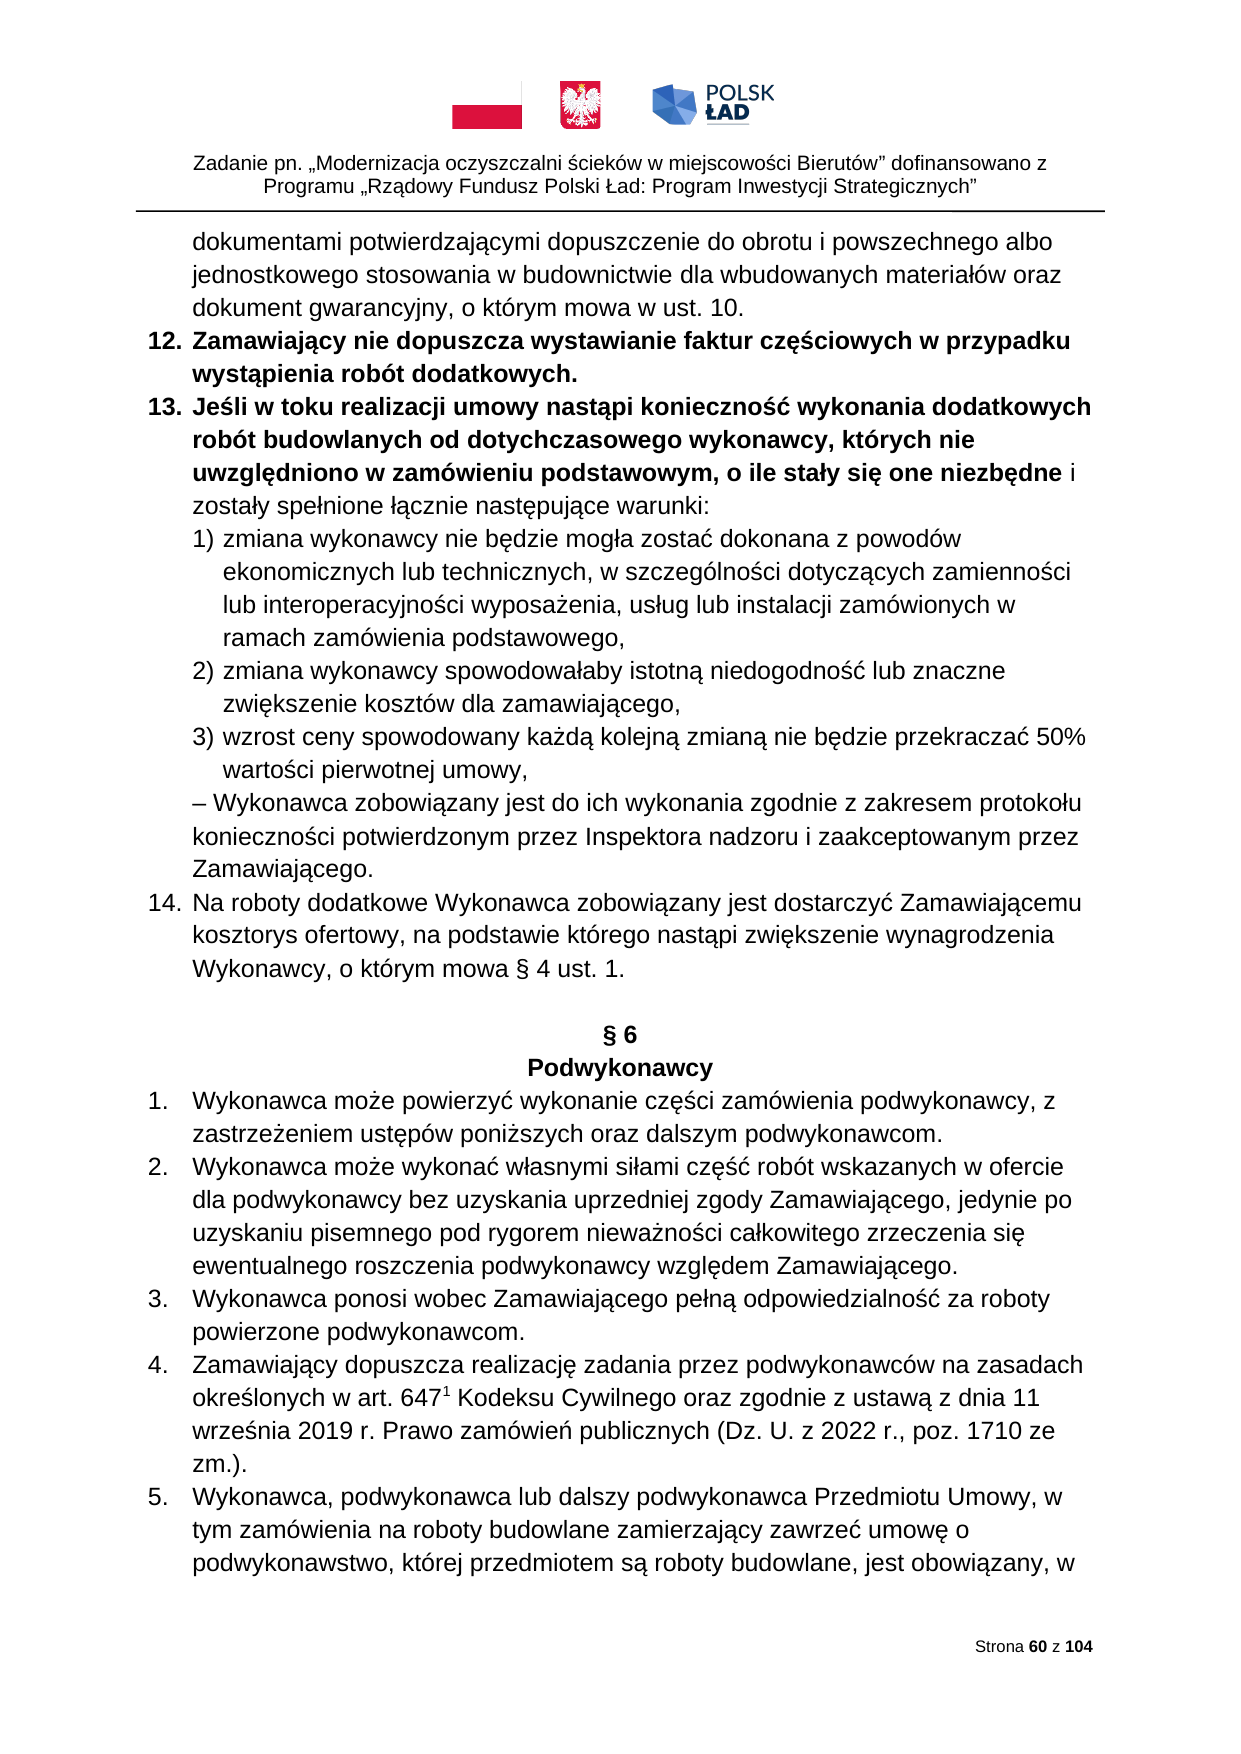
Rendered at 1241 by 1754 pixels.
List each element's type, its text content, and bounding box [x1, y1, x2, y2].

list zmiana wykonawcy nie będzie mogła zostać dokonana z powodów ekonomicznych lub technicznych, w szczególności dotyczących zamienności lub interoperacyjności wyposażenia, usług lub instalacji zamówionych w ramach zamówienia podstawowego, [192, 524, 1093, 652]
list Wykonawca ponosi wobec Zamawiającego pełną odpowiedzialność za roboty powierzone podwykonawcom. [148, 1284, 1093, 1346]
list Na roboty dodatkowe Wykonawca zobowiązany jest dostarczyć Zamawiającemu kosztorys ofertowy, na podstawie którego nastąpi zwiększenie wynagrodzenia Wykonawcy, o którym mowa § 4 ust. 1. [148, 887, 1093, 982]
list Jeśli w toku realizacji umowy nastąpi konieczność wykonania dodatkowych robót budowlanych od dotychczasowego wykonawcy, których nie uwzględniono w zamówieniu podstawowym, o ile stały się one niezbędne i zostały spełnione łącznie następujące warunki: [148, 392, 1093, 520]
list zmiana wykonawcy spowodowałaby istotną niedogodność lub znaczne zwiększenie kosztów dla zamawiającego, [192, 656, 1093, 718]
text Podwykonawcy [148, 1053, 1093, 1081]
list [148, 227, 1093, 322]
text § 6 [148, 1019, 1093, 1048]
list Zamawiający nie dopuszcza wystawianie faktur częściowych w przypadku wystąpienia robót dodatkowych. [148, 326, 1093, 388]
list wzrost ceny spowodowany każdą kolejną zmianą nie będzie przekraczać 50% wartości pierwotnej umowy, [192, 722, 1093, 784]
text – Wykonawca zobowiązany jest do ich wykonania zgodnie z zakresem protokołu konieczności potwierdzonym przez Inspektora nadzoru i zaakceptowanym przez Zamawiającego. [192, 788, 1093, 883]
picture [450, 81, 600, 129]
list Wykonawca może powierzyć wykonanie części zamówienia podwykonawcy, z zastrzeżeniem ustępów poniższych oraz dalszym podwykonawcom. [148, 1086, 1093, 1147]
list Wykonawca może wykonać własnymi siłami część robót wskazanych w ofercie dla podwykonawcy bez uzyskania uprzedniej zgody Zamawiającego, jedynie po uzyskaniu pisemnego pod rygorem nieważności całkowitego zrzeczenia się ewentualnego roszczenia podwykonawcy względem Zamawiającego. [148, 1152, 1093, 1279]
list Zamawiający dopuszcza realizację zadania przez podwykonawców na zasadach określonych w art. 6471 Kodeksu Cywilnego oraz zgodnie z ustawą z dnia 11 września 2019 r. Prawo zamówień publicznych (Dz. U. z 2022 r., poz. 1710 ze zm.). [148, 1350, 1093, 1478]
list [148, 1482, 1093, 1577]
picture [652, 84, 774, 125]
